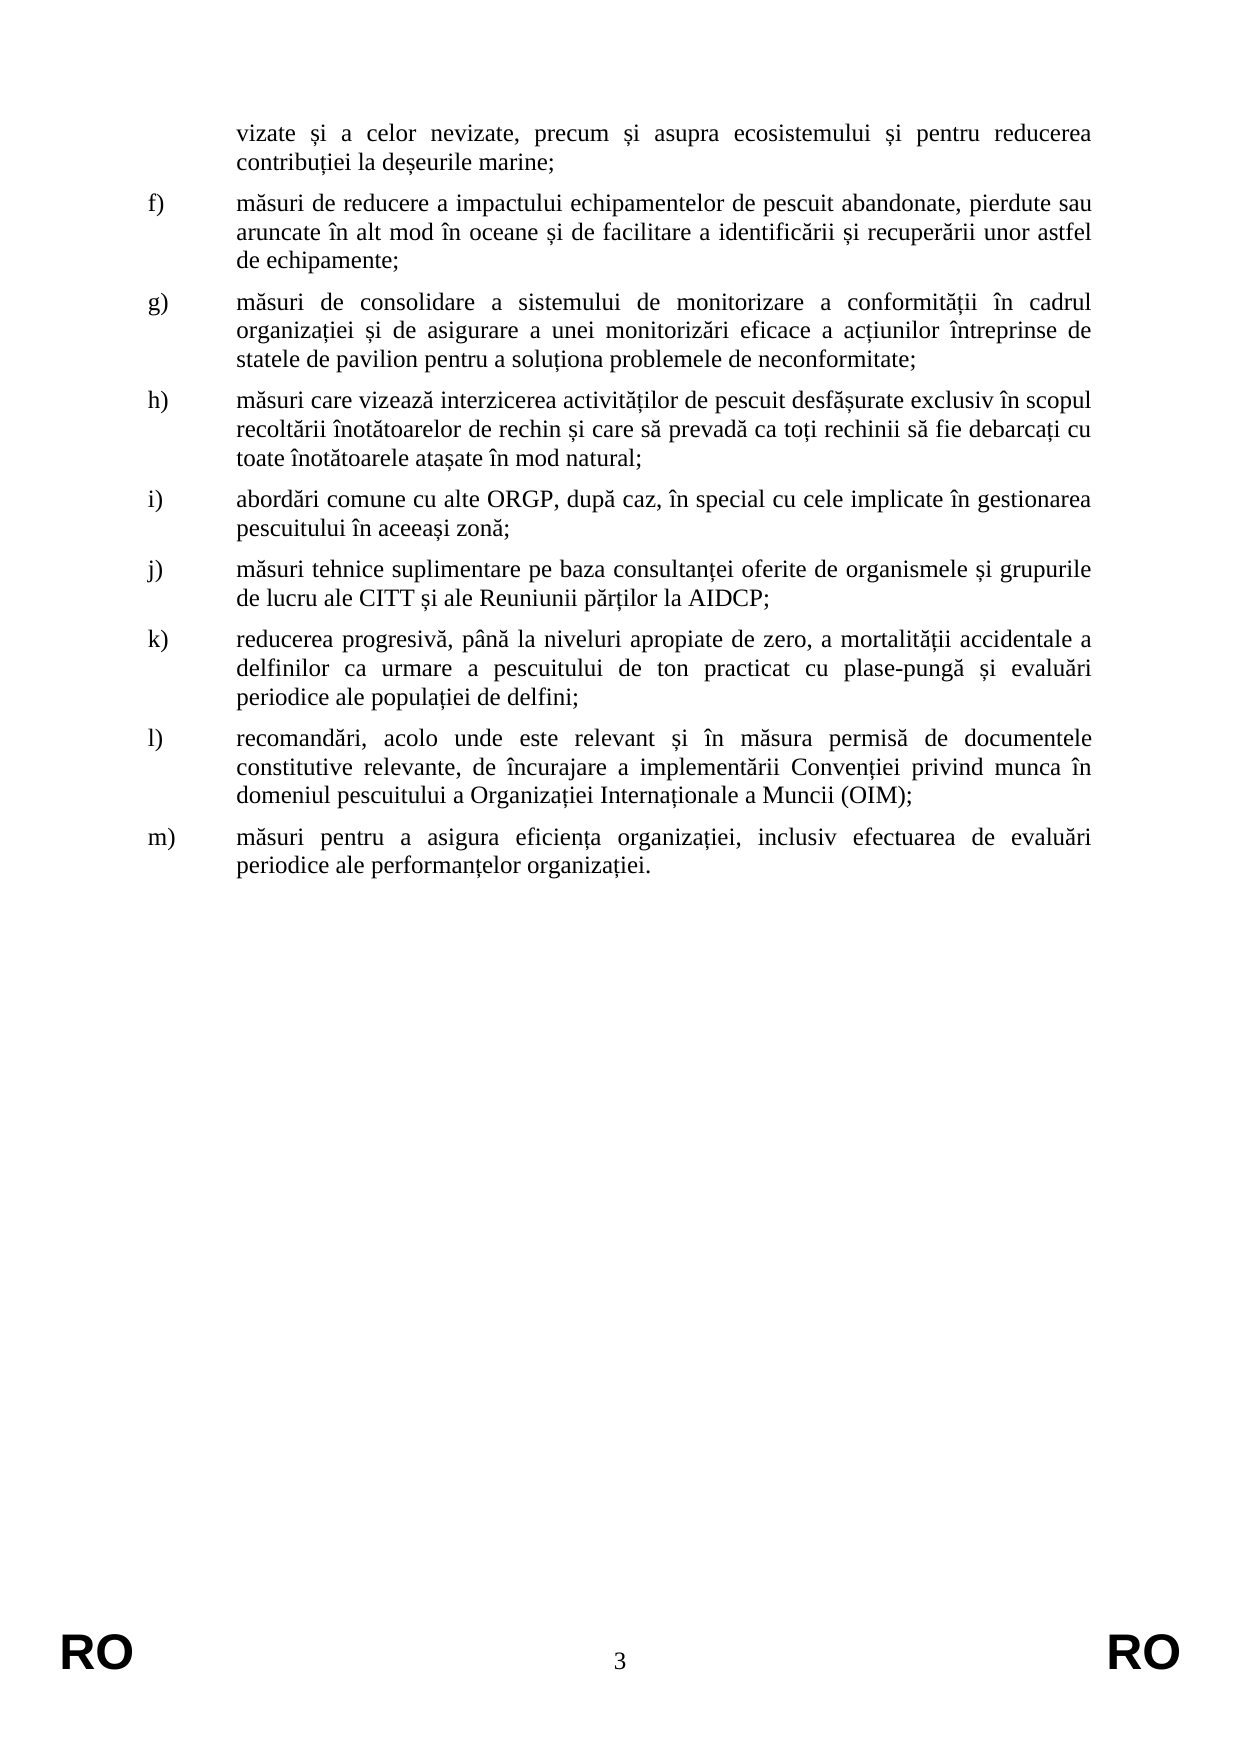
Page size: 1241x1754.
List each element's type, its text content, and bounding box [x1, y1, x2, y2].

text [148, 118, 1093, 176]
text g) măsuri de consolidare a sistemului de monitorizare a conformității în cadrul organizației și de asigurare a unei monitorizări eficace a acțiunilor întreprinse de statele de pavilion pentru a soluționa problemele de neconformitate; [148, 287, 1093, 373]
text i) abordări comune cu alte ORGP, după caz, în special cu cele implicate în gestionarea pescuitului în aceeași zonă; [148, 484, 1093, 542]
text l) recomandări, acolo unde este relevant și în măsura permisă de documentele constitutive relevante, de încurajare a implementării Convenției privind munca în domeniul pescuitului a Organizației Internaționale a Muncii (OIM); [148, 723, 1093, 809]
text m) măsuri pentru a asigura eficiența organizației, inclusiv efectuarea de evaluări periodice ale performanțelor organizației. [148, 822, 1093, 879]
text f) măsuri de reducere a impactului echipamentelor de pescuit abandonate, pierdute sau aruncate în alt mod în oceane și de facilitare a identificării și recuperării unor astfel de echipamente; [148, 188, 1093, 274]
text j) măsuri tehnice suplimentare pe baza consultanței oferite de organismele și grupurile de lucru ale CITT și ale Reuniunii părților la AIDCP; [148, 554, 1093, 612]
text h) măsuri care vizează interzicerea activităților de pescuit desfășurate exclusiv în scopul recoltării înotătoarelor de rechin și care să prevadă ca toți rechinii să fie debarcați cu toate înotătoarele atașate în mod natural; [148, 386, 1093, 472]
text k) reducerea progresivă, până la niveluri apropiate de zero, a mortalității accidentale a delfinilor ca urmare a pescuitului de ton practicat cu plase-pungă și evaluări periodice ale populației de delfini; [148, 624, 1093, 711]
